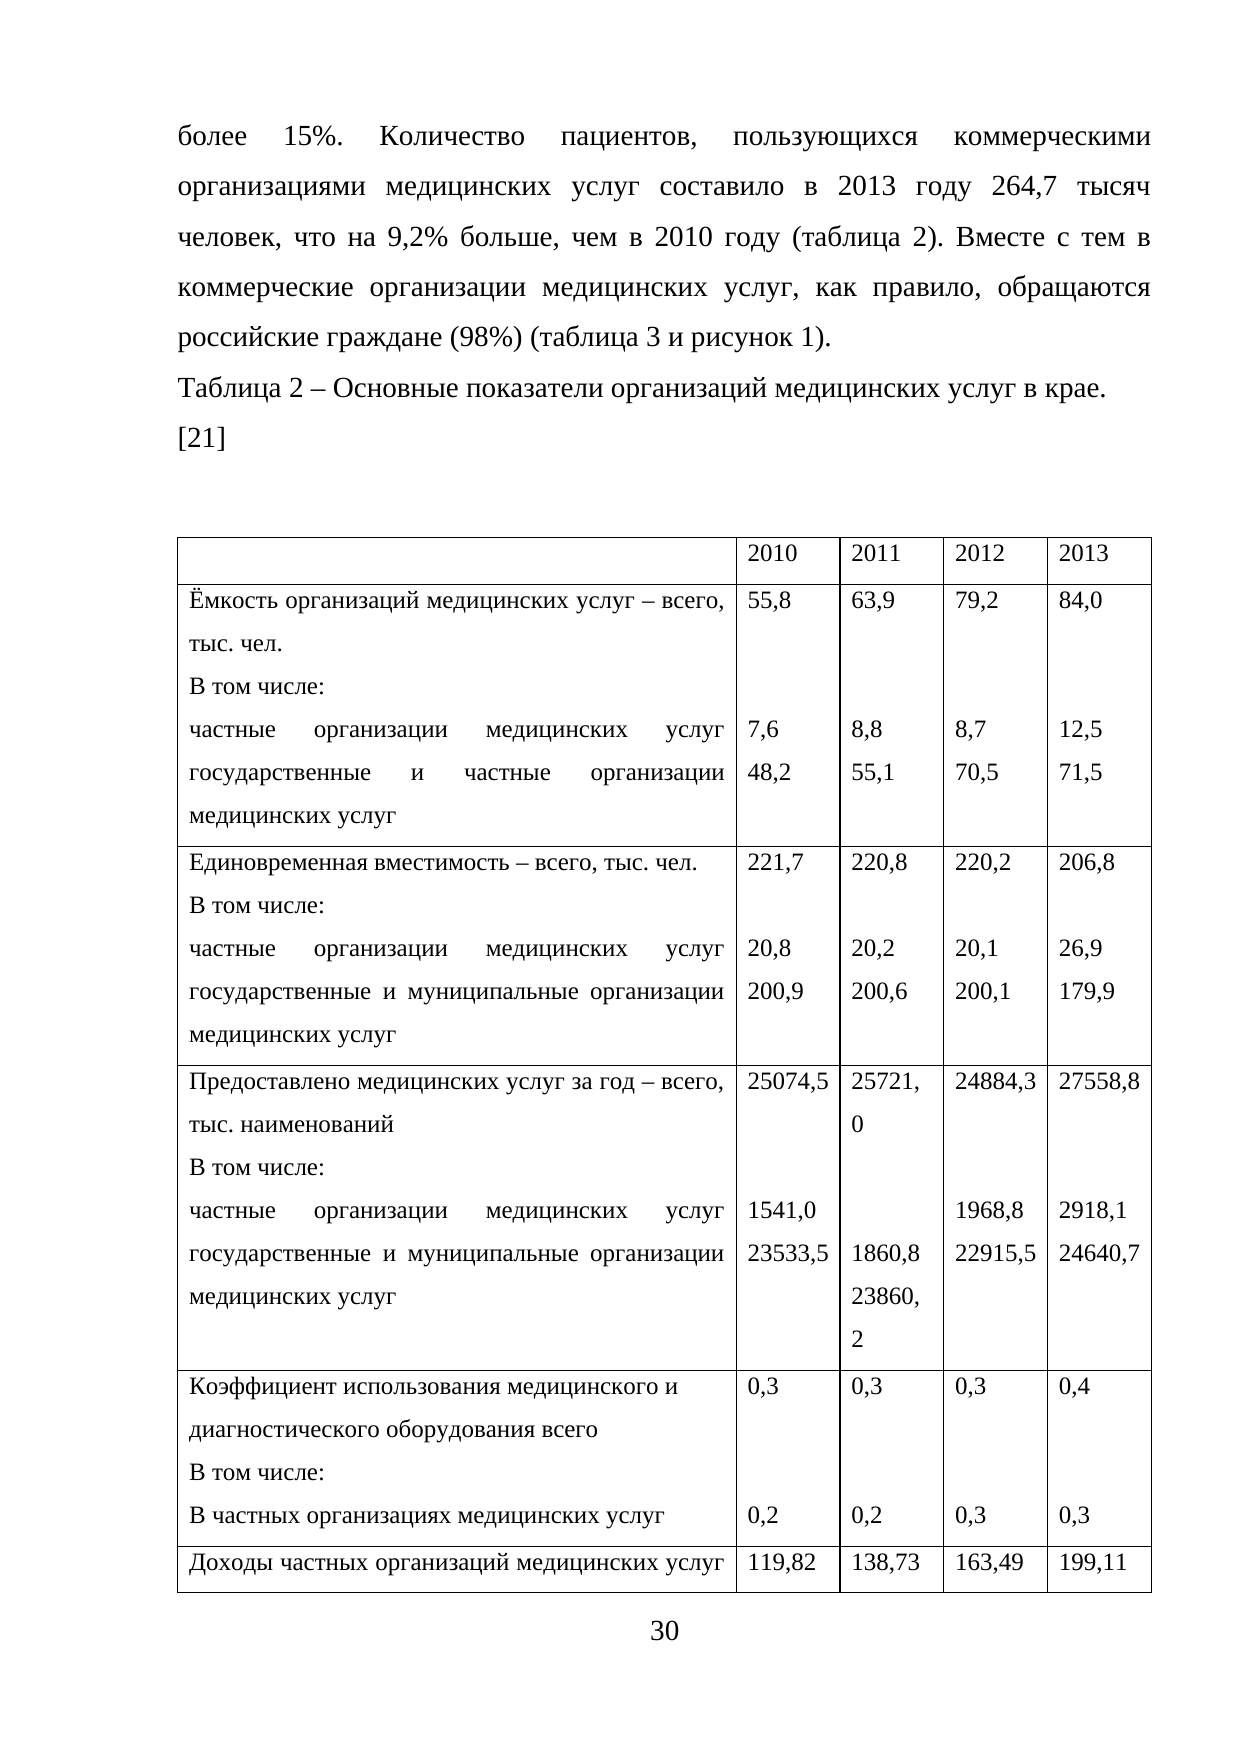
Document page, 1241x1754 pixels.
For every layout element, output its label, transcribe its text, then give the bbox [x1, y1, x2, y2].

table_cell 55,8 7,6 48,2 [737, 585, 839, 846]
table_cell 27558,8 2918,1 24640,7 [1048, 1066, 1151, 1370]
table_header 2012 [944, 538, 1047, 584]
table_header 2010 [737, 538, 839, 584]
table_header 2013 [1048, 538, 1151, 584]
table_cell 119,82 [737, 1547, 839, 1592]
table_cell 220,2 20,1 200,1 [944, 847, 1047, 1065]
table_cell 163,49 [944, 1547, 1047, 1592]
table_cell 0,3 0,2 [737, 1371, 839, 1546]
table_cell 25074,5 1541,0 23533,5 [737, 1066, 839, 1370]
text Таблица 2 – Основные показатели организаций медицинских услуг в крае. [21] [177, 370, 1152, 453]
table_cell 25721,0 1860,8 23860,2 [841, 1066, 943, 1370]
table_cell 220,8 20,2 200,6 [841, 847, 943, 1065]
table_cell Ёмкость организаций медицинских услуг – всего, тыс. чел. В том числе: частные организации медицинских услуг государственные и частные организации медицинских услуг [178, 585, 736, 846]
table_cell Коэффициент использования медицинского и диагностического оборудования всего В том числе: В частных организациях медицинских услуг [178, 1371, 736, 1546]
table_cell 63,9 8,8 55,1 [841, 585, 943, 846]
table_cell 0,4 0,3 [1048, 1371, 1151, 1546]
table_header 2011 [841, 538, 943, 584]
table_cell 0,3 0,2 [841, 1371, 943, 1546]
table_cell 0,3 0,3 [944, 1371, 1047, 1546]
table_cell Единовременная вместимость – всего, тыс. чел. В том числе: частные организации медицинских услуг государственные и муниципальные организации медицинских услуг [178, 847, 736, 1065]
table_cell 138,73 [841, 1547, 943, 1592]
table_cell Предоставлено медицинских услуг за год – всего, тыс. наименований В том числе: частные организации медицинских услуг государственные и муниципальные организации медицинских услуг [178, 1066, 736, 1370]
table_cell 79,2 8,7 70,5 [944, 585, 1047, 846]
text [177, 118, 1152, 353]
table_cell 221,7 20,8 200,9 [737, 847, 839, 1065]
table_cell 84,0 12,5 71,5 [1048, 585, 1151, 846]
table_cell 24884,3 1968,8 22915,5 [944, 1066, 1047, 1370]
table_header [178, 538, 736, 584]
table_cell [178, 1547, 736, 1592]
table_cell 199,11 [1048, 1547, 1151, 1592]
table_cell 206,8 26,9 179,9 [1048, 847, 1151, 1065]
